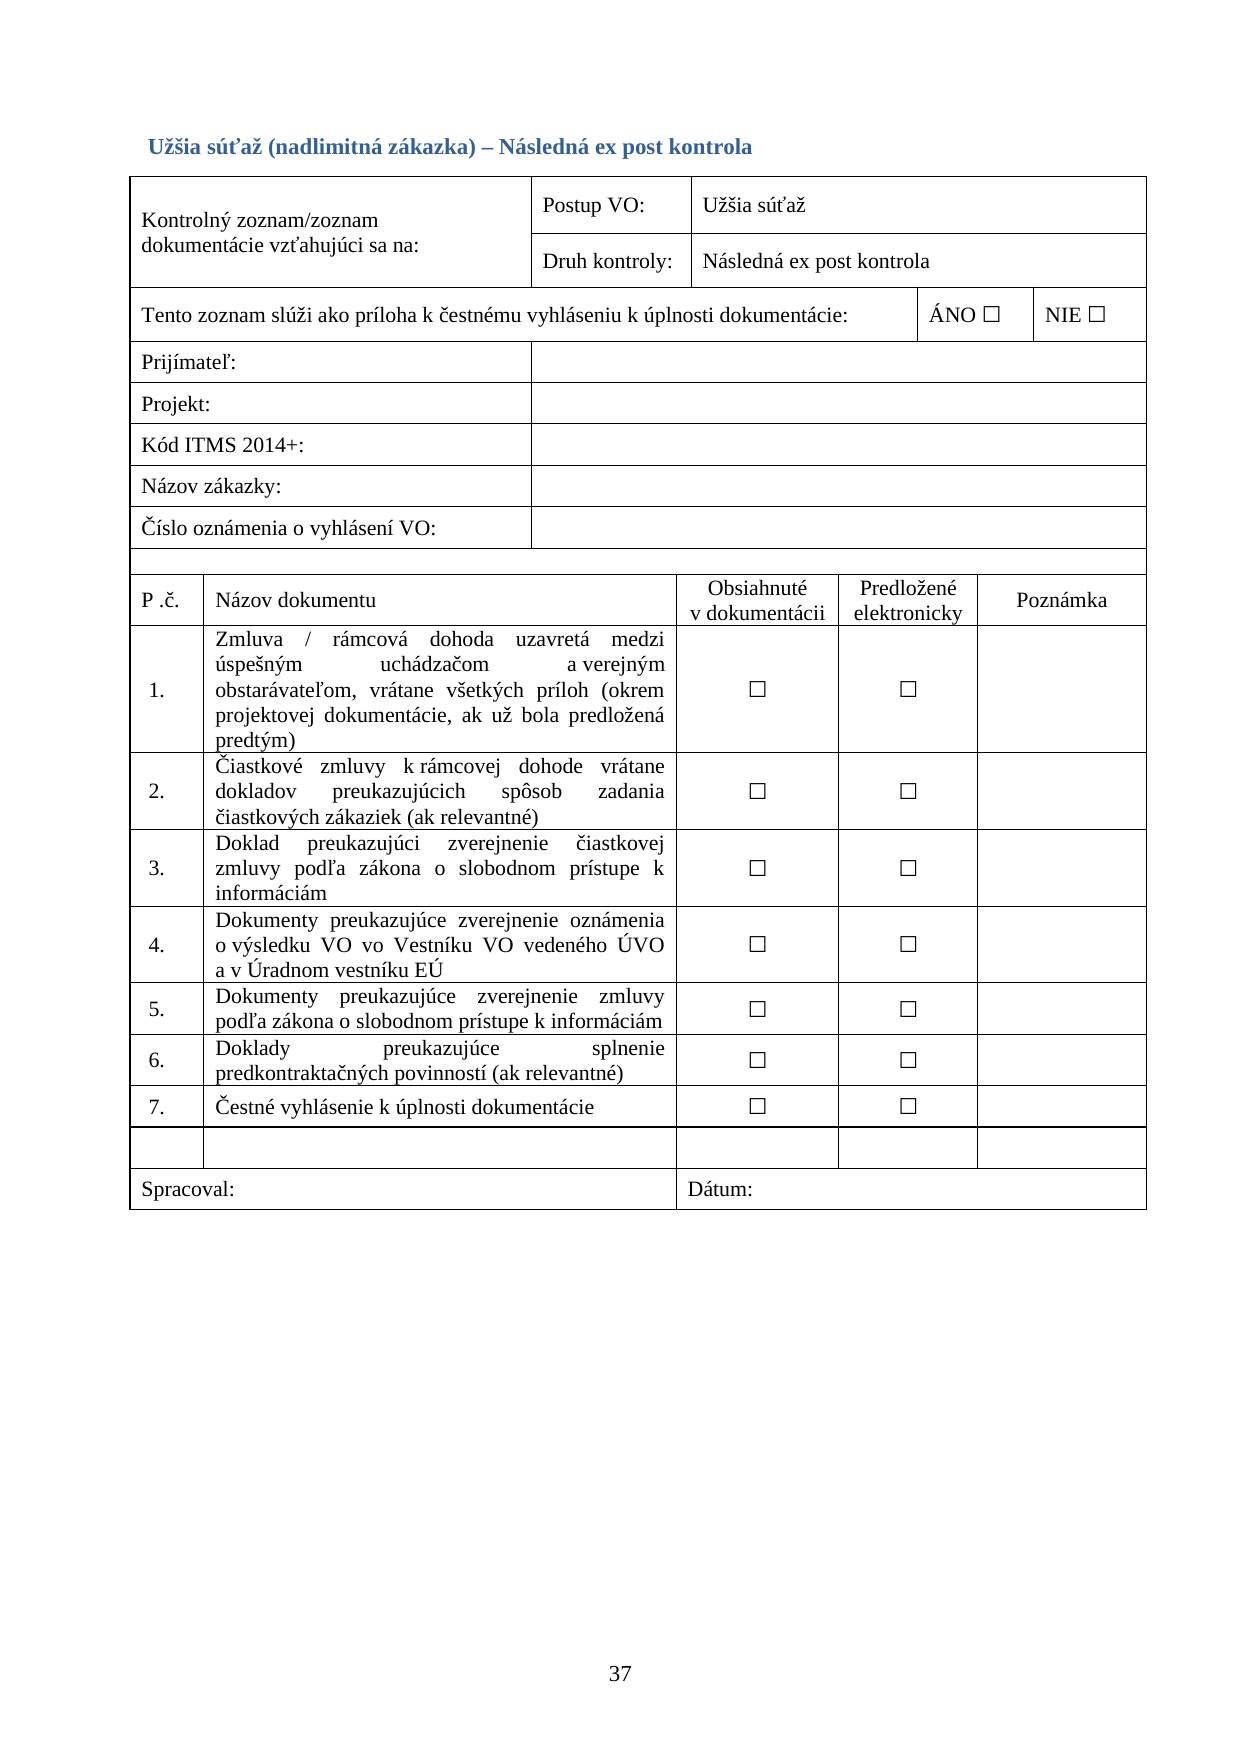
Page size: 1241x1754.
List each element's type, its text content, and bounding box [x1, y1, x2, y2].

table_cell Čiastkové zmluvy k rámcovej dohode vrátane dokladov preukazujúcich spôsob zadania čiastkových zákaziek (ak relevantné) [204, 753, 676, 829]
table_cell Dokumenty preukazujúce zverejnenie zmluvy podľa zákona o slobodnom prístupe k informáciám [204, 983, 676, 1034]
table_cell [131, 1035, 203, 1085]
table_cell Prijímateľ: [131, 342, 531, 382]
table_cell ☐ [839, 1035, 977, 1085]
table_cell ☐ [677, 983, 838, 1034]
table_cell [978, 753, 1146, 829]
table_cell ☐ [677, 626, 838, 752]
table_cell [532, 466, 1146, 506]
table_header Kontrolný zoznam/zoznam dokumentácie vzťahujúci sa na: [131, 177, 531, 287]
table_cell [131, 983, 203, 1034]
table_cell ☐ [677, 830, 838, 906]
table_cell [131, 1086, 203, 1126]
table_cell Doklad preukazujúci zverejnenie čiastkovej zmluvy podľa zákona o slobodnom prístupe k informáciám [204, 830, 676, 906]
table_cell Kód ITMS 2014+: [131, 424, 531, 465]
table_cell Tento zoznam slúži ako príloha k čestnému vyhláseniu k úplnosti dokumentácie: [131, 288, 917, 341]
table_header Postup VO: [532, 177, 691, 233]
table_cell NIE ☐ [1034, 288, 1146, 341]
table_cell [532, 507, 1146, 547]
table_cell [131, 626, 203, 752]
table_cell [978, 1086, 1146, 1126]
table_cell [978, 983, 1146, 1034]
table_cell ☐ [839, 626, 977, 752]
table_cell Druh kontroly: [532, 234, 691, 287]
table_cell [978, 1128, 1146, 1168]
table_cell [978, 1035, 1146, 1085]
table_cell Názov zákazky: [131, 466, 531, 506]
table_cell Spracoval: [131, 1169, 676, 1209]
table_cell Čestné vyhlásenie k úplnosti dokumentácie [204, 1086, 676, 1126]
table_cell ☐ [839, 1086, 977, 1126]
table_cell [131, 1128, 203, 1168]
table_cell [131, 907, 203, 982]
table_cell [978, 626, 1146, 752]
table_cell ☐ [677, 1086, 838, 1126]
table_cell Dokumenty preukazujúce zverejnenie oznámenia o výsledku VO vo Vestníku VO vedeného ÚVO a v Úradnom vestníku EÚ [204, 907, 676, 982]
table_cell [532, 424, 1146, 465]
table_cell Projekt: [131, 383, 531, 423]
table_cell Následná ex post kontrola [692, 234, 1146, 287]
table_cell P .č. [131, 575, 203, 625]
table_cell Doklady preukazujúce splnenie predkontraktačných povinností (ak relevantné) [204, 1035, 676, 1085]
table_cell [677, 1128, 838, 1168]
table_cell [131, 549, 1146, 574]
table_cell Obsiahnuté v dokumentácii [677, 575, 838, 625]
table_cell Názov dokumentu [204, 575, 676, 625]
table_cell Poznámka [978, 575, 1146, 625]
table_cell [532, 342, 1146, 382]
table_cell ☐ [677, 753, 838, 829]
table_cell [978, 907, 1146, 982]
table_cell [532, 383, 1146, 423]
subtitle Užšia súťaž (nadlimitná zákazka) – Následná ex post kontrola [148, 133, 1092, 159]
table_cell ☐ [839, 983, 977, 1034]
table_cell ☐ [839, 753, 977, 829]
table_cell [978, 830, 1146, 906]
table_cell ☐ [839, 907, 977, 982]
table_cell ☐ [677, 907, 838, 982]
table_cell Číslo oznámenia o vyhlásení VO: [131, 507, 531, 547]
table_cell ☐ [839, 830, 977, 906]
table_cell Predložené elektronicky [839, 575, 977, 625]
table_cell [839, 1128, 977, 1168]
table_cell [204, 1128, 676, 1168]
table_header Užšia súťaž [692, 177, 1146, 233]
table_cell Zmluva / rámcová dohoda uzavretá medzi úspešným uchádzačom a verejným obstarávateľom, vrátane všetkých príloh (okrem projektovej dokumentácie, ak už bola predložená predtým) [204, 626, 676, 752]
table_cell [131, 753, 203, 829]
table_cell [131, 830, 203, 906]
table_cell ☐ [677, 1035, 838, 1085]
table_cell ÁNO ☐ [918, 288, 1033, 341]
table_cell Dátum: [677, 1169, 1146, 1209]
